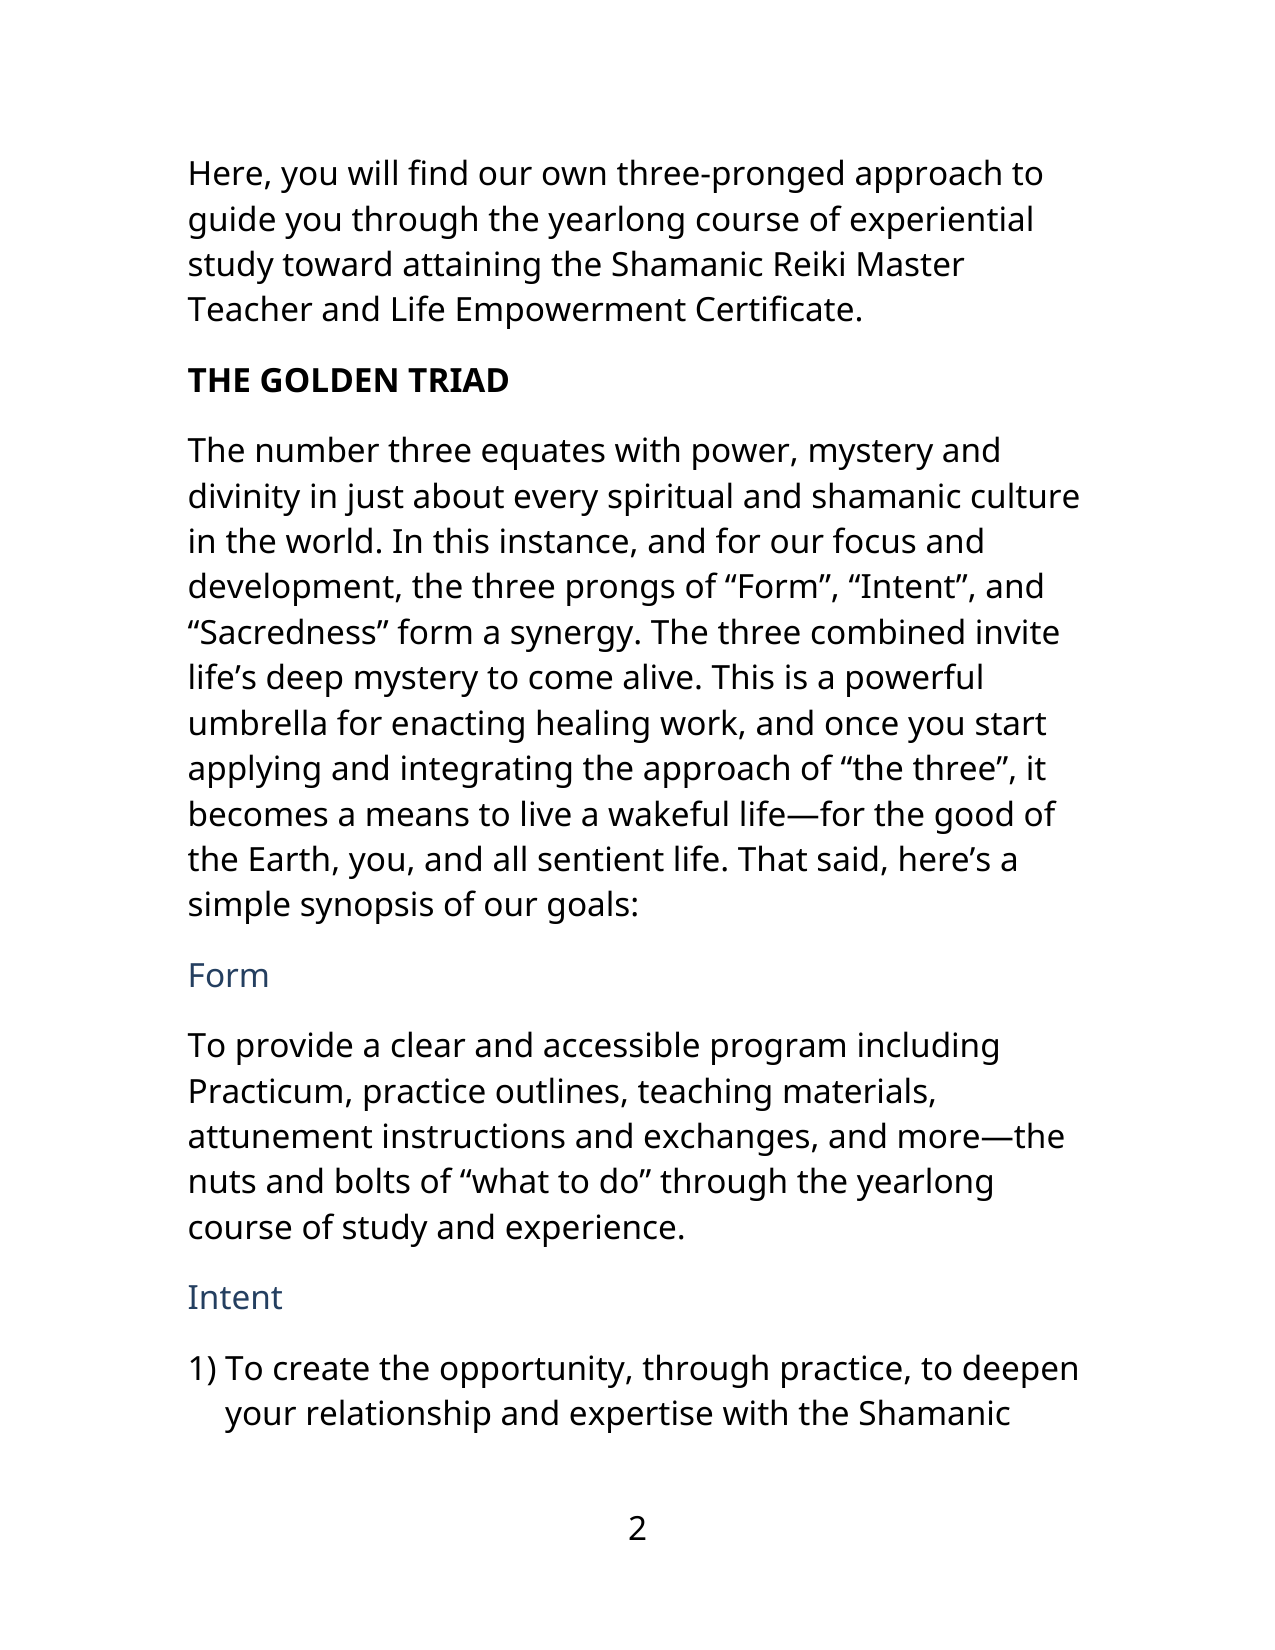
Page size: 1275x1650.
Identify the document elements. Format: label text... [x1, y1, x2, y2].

subtitle Form [187, 952, 1087, 997]
text To provide a clear and accessible program including Practicum, practice outlines, teaching materials, attunement instructions and exchanges, and more—the nuts and bolts of “what to do” through the yearlong course of study and experience. [187, 1022, 1087, 1249]
text Here, you will find our own three-pronged approach to guide you through the yearlong course of experiential study toward attaining the Shamanic Reiki Master Teacher and Life Empowerment Certificate. [187, 150, 1087, 332]
text The number three equates with power, mystery and divinity in just about every spiritual and shamanic culture in the world. In this instance, and for our focus and development, the three prongs of “Form”, “Intent”, and “Sacredness” form a synergy. The three combined invite life’s deep mystery to come alive. This is a powerful umbrella for enacting healing work, and once you start applying and integrating the approach of “the three”, it becomes a means to live a wakeful life—for the good of the Earth, you, and all sentient life. That said, here’s a simple synopsis of our goals: [187, 427, 1087, 927]
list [187, 1344, 1087, 1435]
subtitle THE GOLDEN TRIAD [187, 357, 1087, 402]
subtitle Intent [187, 1274, 1087, 1319]
